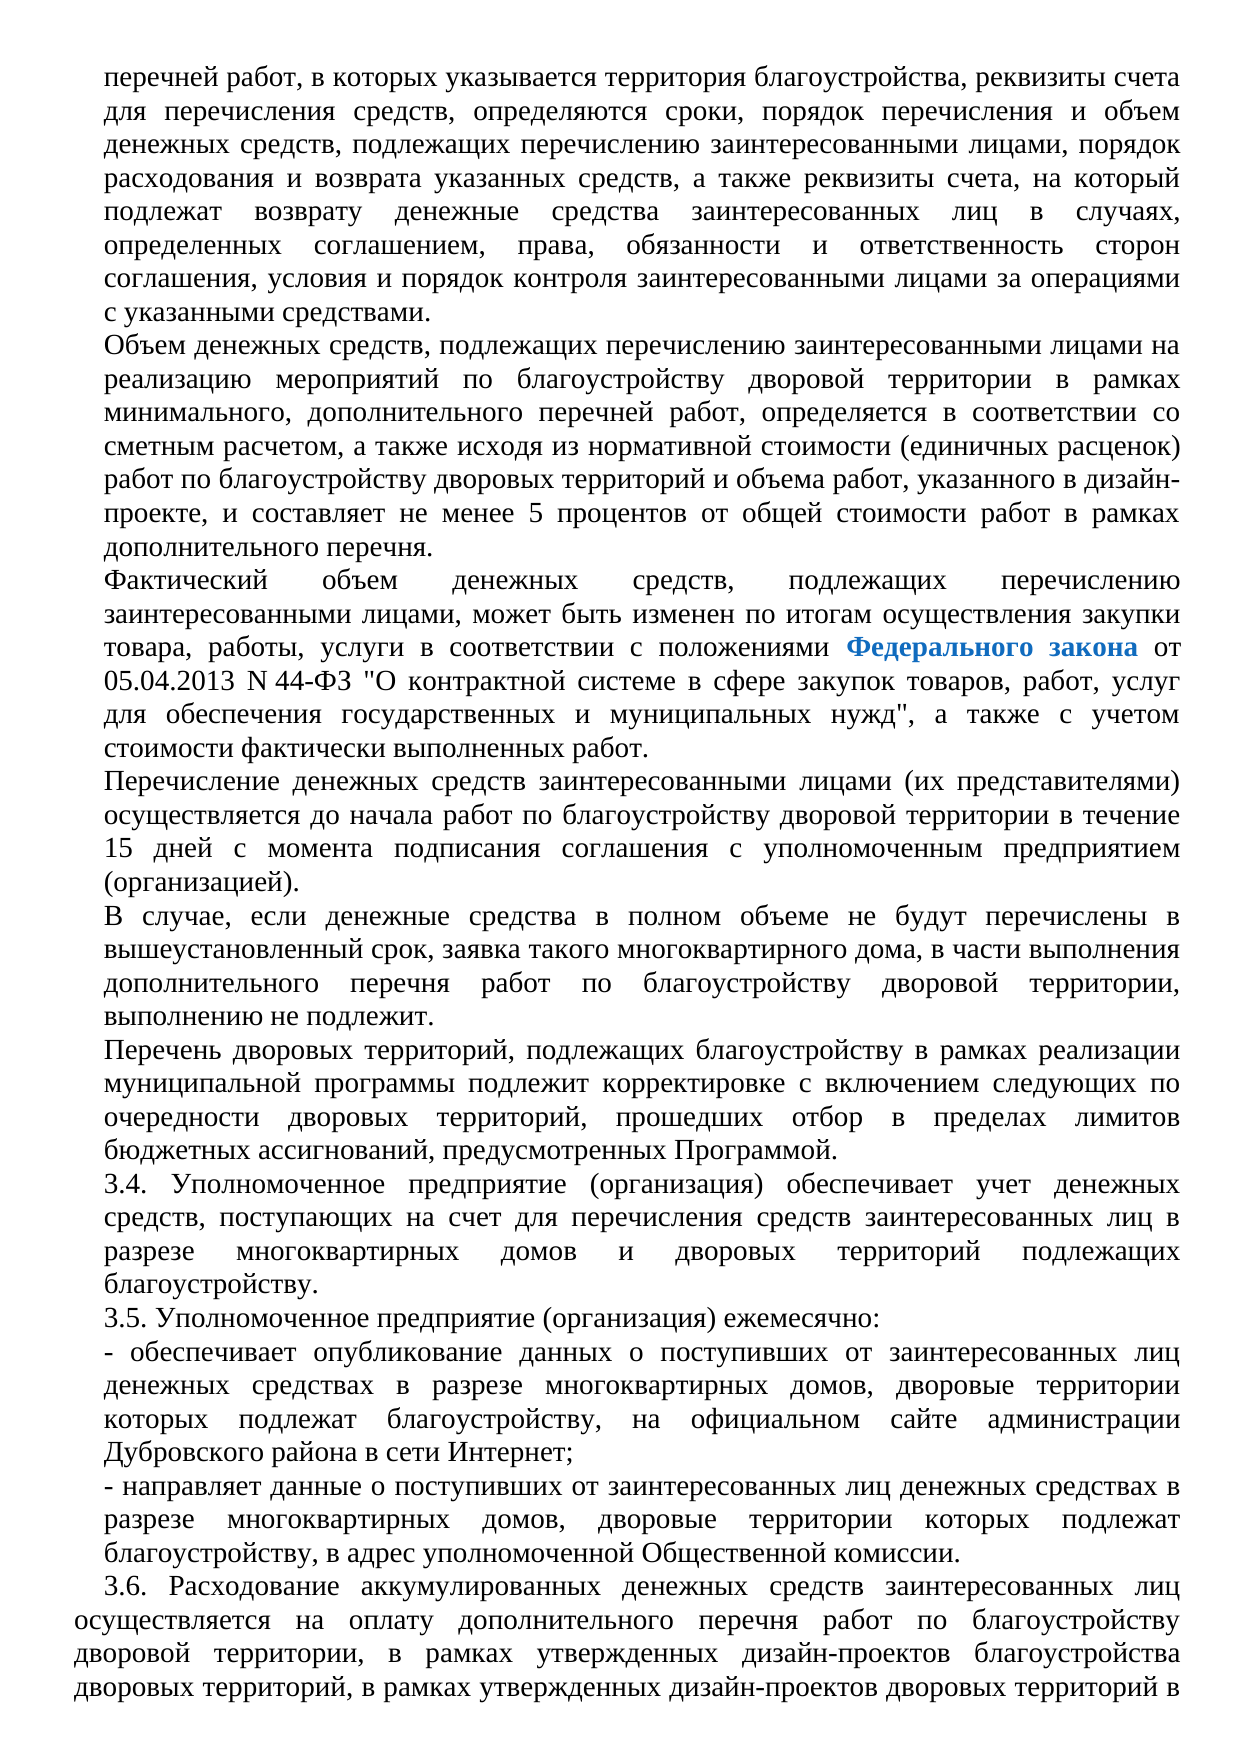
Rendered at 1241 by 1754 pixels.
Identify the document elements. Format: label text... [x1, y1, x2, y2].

text 3.5. Уполномоченное предприятие (организация) ежемесячно: [103, 1300, 1181, 1334]
text Объем денежных средств, подлежащих перечислению заинтересованными лицами на реализацию мероприятий по благоустройству дворовой территории в рамках минимального, дополнительного перечней работ, определяется в соответствии со сметным расчетом, а также исходя из нормативной стоимости (единичных расценок) работ по благоустройству дворовых территорий и объема работ, указанного в дизайн-проекте, и составляет не менее 5 процентов от общей стоимости работ в рамках дополнительного перечня. [103, 327, 1181, 562]
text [74, 1568, 1181, 1703]
text Фактический объем денежных средств, подлежащих перечислению заинтересованными лицами, может быть изменен по итогам осуществления закупки товара, работы, услуги в соответствии с положениями Федерального закона от 05.04.2013 N 44-ФЗ "О контрактной системе в сфере закупок товаров, работ, услуг для обеспечения государственных и муниципальных нужд", а также с учетом стоимости фактически выполненных работ. [103, 562, 1181, 763]
text - обеспечивает опубликование данных о поступивших от заинтересованных лиц денежных средствах в разрезе многоквартирных домов, дворовые территории которых подлежат благоустройству, на официальном сайте администрации Дубровского района в сети Интернет; [103, 1334, 1181, 1468]
text - направляет данные о поступивших от заинтересованных лиц денежных средствах в разрезе многоквартирных домов, дворовые территории которых подлежат благоустройству, в адрес уполномоченной Общественной комиссии. [103, 1468, 1181, 1568]
text Перечисление денежных средств заинтересованными лицами (их представителями) осуществляется до начала работ по благоустройству дворовой территории в течение 15 дней с момента подписания соглашения с уполномоченным предприятием (организацией). [103, 763, 1181, 898]
text В случае, если денежные средства в полном объеме не будут перечислены в вышеустановленный срок, заявка такого многоквартирного дома, в части выполнения дополнительного перечня работ по благоустройству дворовой территории, выполнению не подлежит. [103, 898, 1181, 1032]
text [103, 59, 1181, 327]
text Перечень дворовых территорий, подлежащих благоустройству в рамках реализации муниципальной программы подлежит корректировке с включением следующих по очередности дворовых территорий, прошедших отбор в пределах лимитов бюджетных ассигнований, предусмотренных Программой. [103, 1032, 1181, 1166]
text 3.4. Уполномоченное предприятие (организация) обеспечивает учет денежных средств, поступающих на счет для перечисления средств заинтересованных лиц в разрезе многоквартирных домов и дворовых территорий подлежащих благоустройству. [103, 1166, 1181, 1300]
